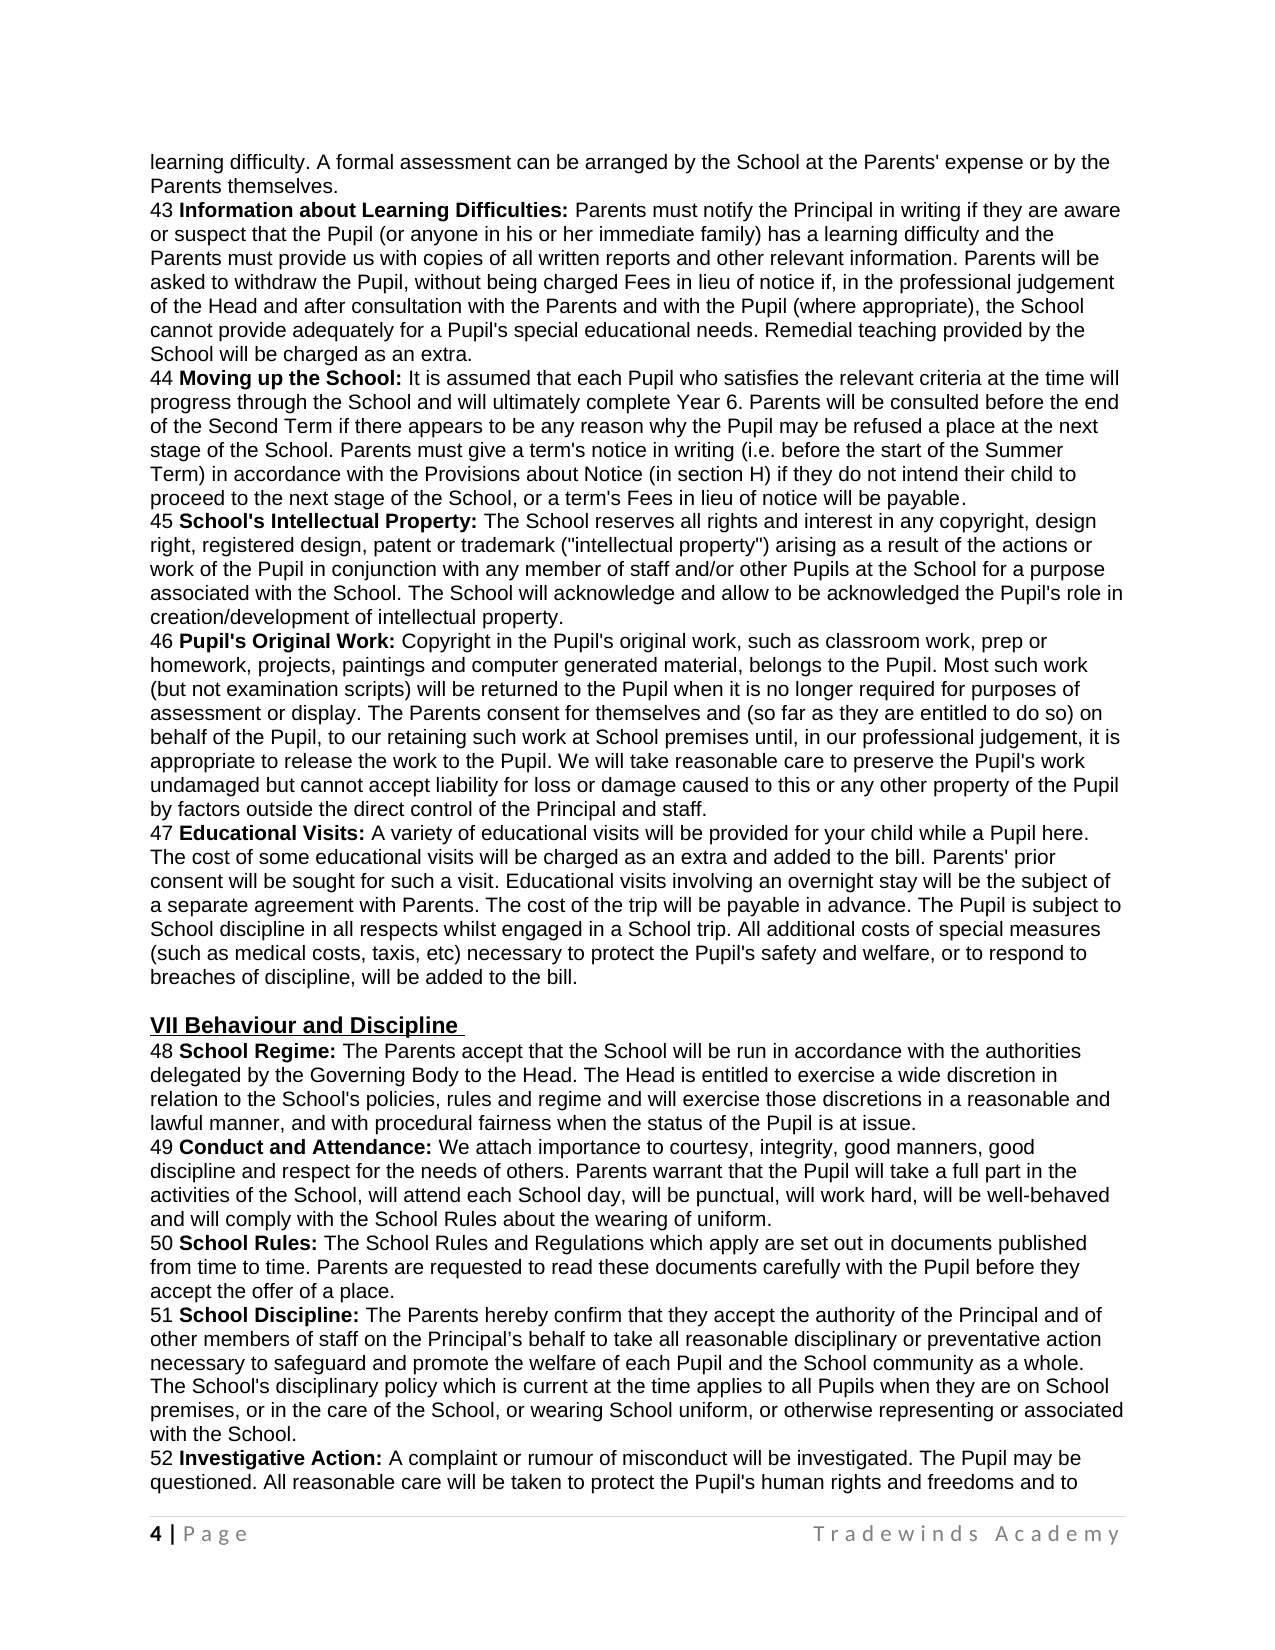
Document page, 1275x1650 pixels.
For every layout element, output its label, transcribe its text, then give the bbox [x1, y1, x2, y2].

text VII Behaviour and Discipline [150, 1012, 1125, 1039]
text 43 Information about Learning Difficulties: Parents must notify the Principal in writing if they are aware or suspect that the Pupil (or anyone in his or her immediate family) has a learning difficulty and the Parents must provide us with copies of all written reports and other relevant information. Parents will be asked to withdraw the Pupil, without being charged Fees in lieu of notice if, in the professional judgement of the Head and after consultation with the Parents and with the Pupil (where appropriate), the School cannot provide adequately for a Pupil's special educational needs. Remedial teaching provided by the School will be charged as an extra. [150, 198, 1125, 366]
text 49 Conduct and Attendance: We attach importance to courtesy, integrity, good manners, good discipline and respect for the needs of others. Parents warrant that the Pupil will take a full part in the activities of the School, will attend each School day, will be punctual, will work hard, will be well-behaved and will comply with the School Rules about the wearing of uniform. [150, 1135, 1125, 1231]
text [150, 1446, 1125, 1494]
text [150, 150, 1125, 198]
text 48 School Regime: The Parents accept that the School will be run in accordance with the authorities delegated by the Governing Body to the Head. The Head is entitled to exercise a wide discretion in relation to the School's policies, rules and regime and will exercise those discretions in a reasonable and lawful manner, and with procedural fairness when the status of the Pupil is at issue. [150, 1039, 1125, 1135]
text 44 Moving up the School: It is assumed that each Pupil who satisfies the relevant criteria at the time will progress through the School and will ultimately complete Year 6. Parents will be consulted before the end of the Second Term if there appears to be any reason why the Pupil may be refused a place at the next stage of the School. Parents must give a term's notice in writing (i.e. before the start of the Summer Term) in accordance with the Provisions about Notice (in section H) if they do not intend their child to proceed to the next stage of the School, or a term's Fees in lieu of notice will be payable. [150, 366, 1125, 509]
text 45 School's Intellectual Property: The School reserves all rights and interest in any copyright, design right, registered design, patent or trademark ("intellectual property") arising as a result of the actions or work of the Pupil in conjunction with any member of staff and/or other Pupils at the School for a purpose associated with the School. The School will acknowledge and allow to be acknowledged the Pupil's role in creation/development of intellectual property. [150, 509, 1125, 629]
text 51 School Discipline: The Parents hereby confirm that they accept the authority of the Principal and of other members of staff on the Principal’s behalf to take all reasonable disciplinary or preventative action necessary to safeguard and promote the welfare of each Pupil and the School community as a whole. The School's disciplinary policy which is current at the time applies to all Pupils when they are on School premises, or in the care of the School, or wearing School uniform, or otherwise representing or associated with the School. [150, 1302, 1125, 1446]
text 47 Educational Visits: A variety of educational visits will be provided for your child while a Pupil here. The cost of some educational visits will be charged as an extra and added to the bill. Parents' prior consent will be sought for such a visit. Educational visits involving an overnight stay will be the subject of a separate agreement with Parents. The cost of the trip will be payable in advance. The Pupil is subject to School discipline in all respects whilst engaged in a School trip. All additional costs of special measures (such as medical costs, taxis, etc) necessary to protect the Pupil's safety and welfare, or to respond to breaches of discipline, will be added to the bill. [150, 821, 1125, 988]
text 50 School Rules: The School Rules and Regulations which apply are set out in documents published from time to time. Parents are requested to read these documents carefully with the Pupil before they accept the offer of a place. [150, 1231, 1125, 1302]
text 46 Pupil's Original Work: Copyright in the Pupil's original work, such as classroom work, prep or homework, projects, paintings and computer generated material, belongs to the Pupil. Most such work (but not examination scripts) will be returned to the Pupil when it is no longer required for purposes of assessment or display. The Parents consent for themselves and (so far as they are entitled to do so) on behalf of the Pupil, to our retaining such work at School premises until, in our professional judgement, it is appropriate to release the work to the Pupil. We will take reasonable care to preserve the Pupil's work undamaged but cannot accept liability for loss or damage caused to this or any other property of the Pupil by factors outside the direct control of the Principal and staff. [150, 629, 1125, 821]
